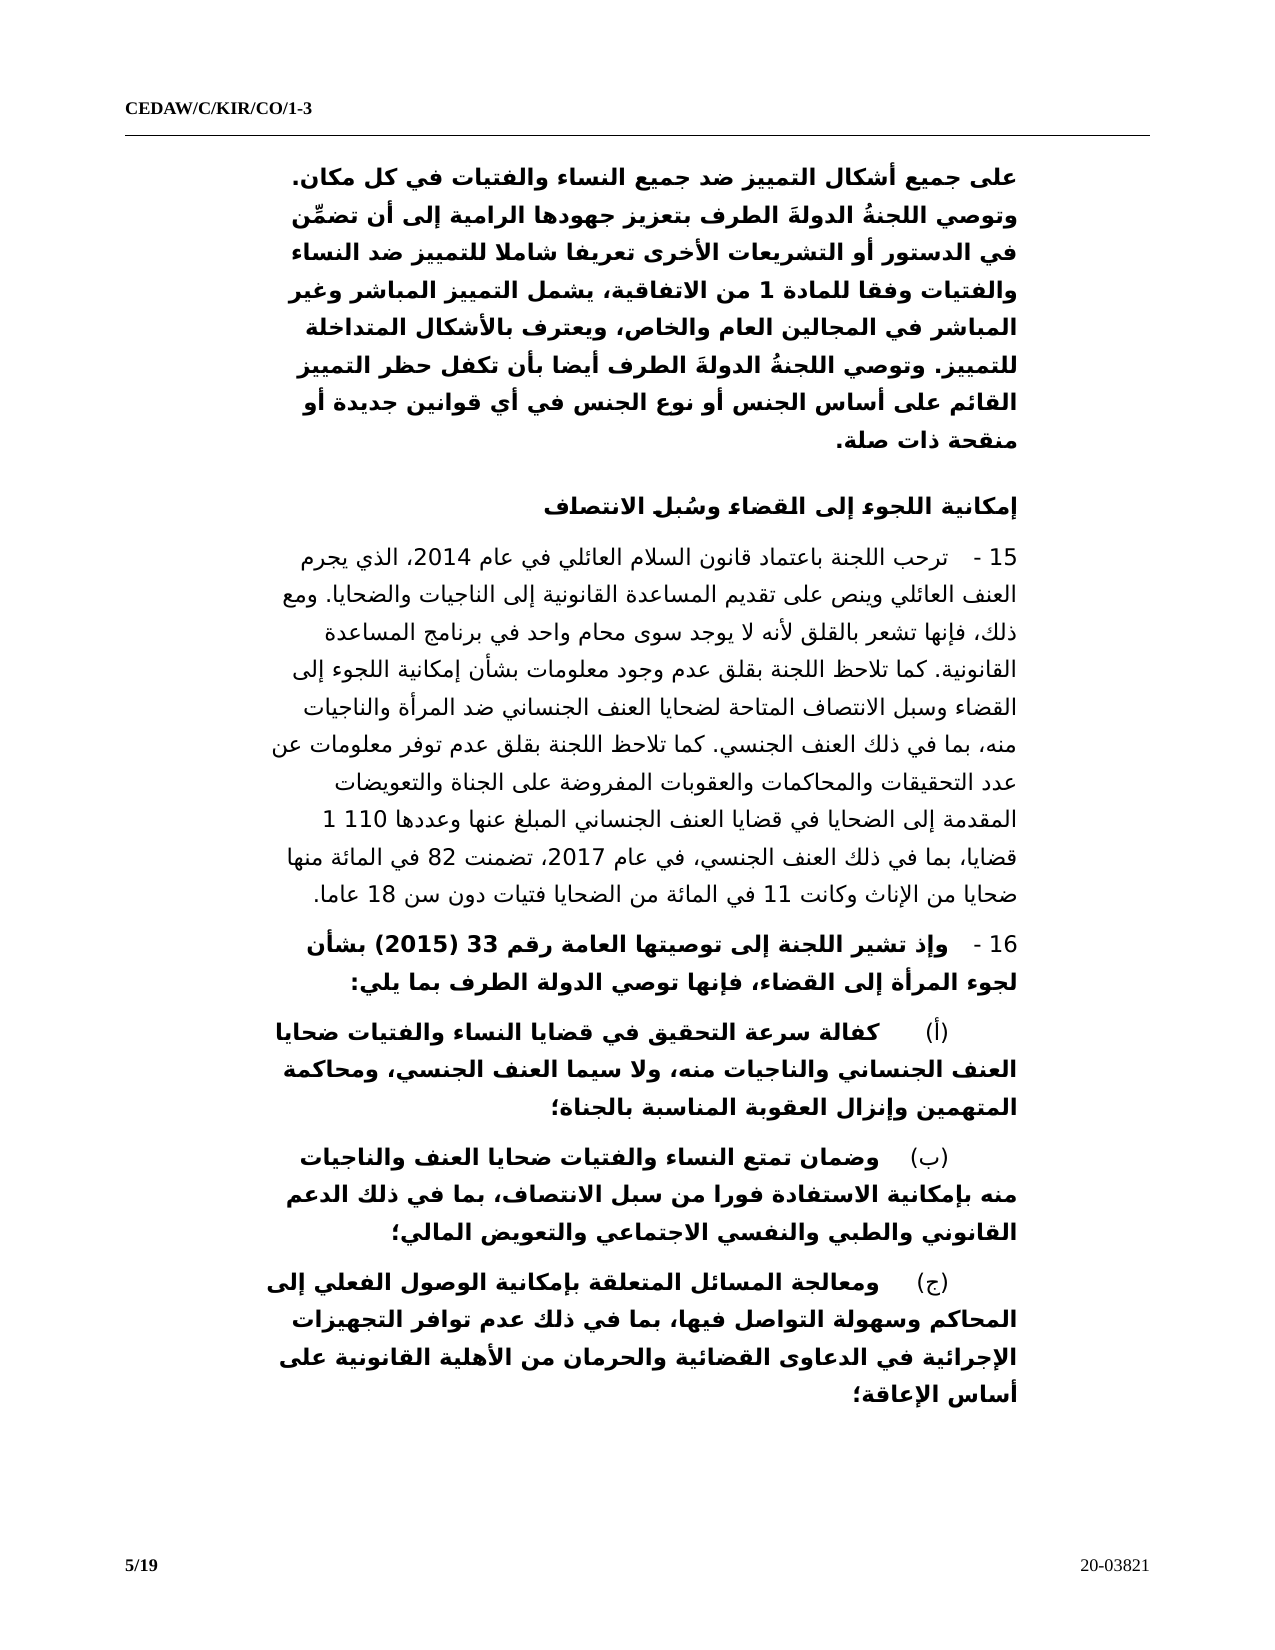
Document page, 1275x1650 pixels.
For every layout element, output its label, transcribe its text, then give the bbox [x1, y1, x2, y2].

text (ب) وضمان تمتع النساء والفتيات ضحايا العنف والناجيات منه بإمكانية الاستفادة فورا من سبل الانتصاف، بما في ذلك الدعم القانوني والطبي والنفسي الاجتماعي والتعويض المالي؛ [257, 1135, 1018, 1247]
text إمكانية اللجوء إلى القضاء وسُبل الانتصاف [257, 481, 1150, 522]
text 16 - وإذ تشير اللجنة إلى توصيتها العامة رقم 33 (2015) بشأن لجوء المرأة إلى القضاء، فإنها توصي الدولة الطرف بما يلي: [257, 922, 1018, 997]
text (ج) ومعالجة المسائل المتعلقة بإمكانية الوصول الفعلي إلى المحاكم وسهولة التواصل فيها، بما في ذلك عدم توافر التجهيزات الإجرائية في الدعاوى القضائية والحرمان من الأهلية القانونية على أساس الإعاقة؛ [257, 1260, 1018, 1410]
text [257, 156, 1018, 456]
text (أ) كفالة سرعة التحقيق في قضايا النساء والفتيات ضحايا العنف الجنساني والناجيات منه، ولا سيما العنف الجنسي، ومحاكمة المتهمين وإنزال العقوبة المناسبة بالجناة؛ [257, 1010, 1018, 1122]
text 15 - ترحب اللجنة باعتماد قانون السلام العائلي في عام 2014، الذي يجرم العنف العائلي وينص على تقديم المساعدة القانونية إلى الناجيات والضحايا. ومع ذلك، فإنها تشعر بالقلق لأنه لا يوجد سوى محام واحد في برنامج المساعدة القانونية. كما تلاحظ اللجنة بقلق عدم وجود معلومات بشأن إمكانية اللجوء إلى القضاء وسبل الانتصاف المتاحة لضحايا العنف الجنساني ضد المرأة والناجيات منه، بما في ذلك العنف الجنسي. كما تلاحظ اللجنة بقلق عدم توفر معلومات عن عدد التحقيقات والمحاكمات والعقوبات المفروضة على الجناة والتعويضات المقدمة إلى الضحايا في قضايا العنف الجنساني المبلغ عنها وعددها 110 1 قضايا، بما في ذلك العنف الجنسي، في عام 2017، تضمنت 82 في المائة منها ضحايا من الإناث وكانت 11 في المائة من الضحايا فتيات دون سن 18 عاما. [257, 535, 1018, 910]
